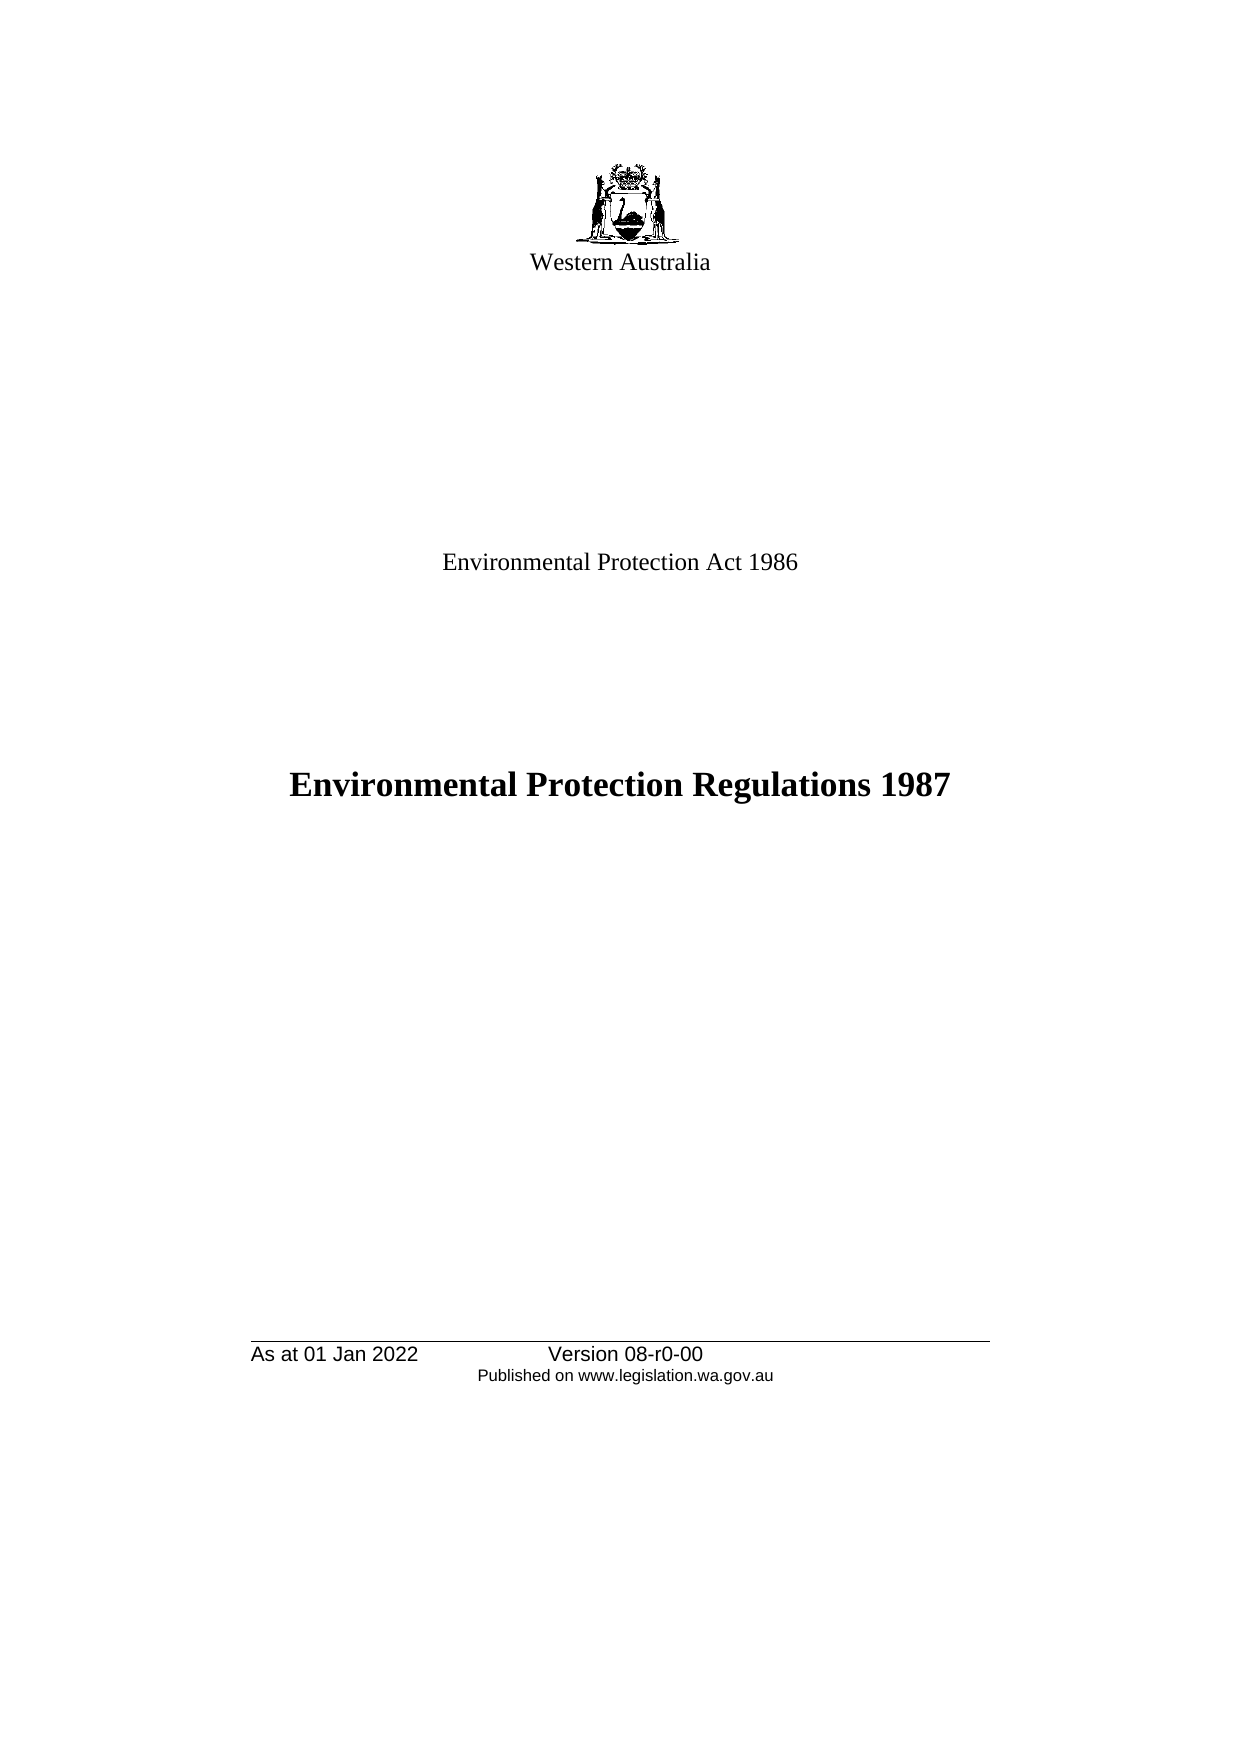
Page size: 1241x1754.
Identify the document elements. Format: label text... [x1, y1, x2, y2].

text Environmental Protection Act 1986 [251, 547, 990, 576]
text Environmental Protection Regulations 1987 [251, 763, 990, 804]
picture [575, 162, 679, 246]
text Western Australia [251, 247, 990, 276]
